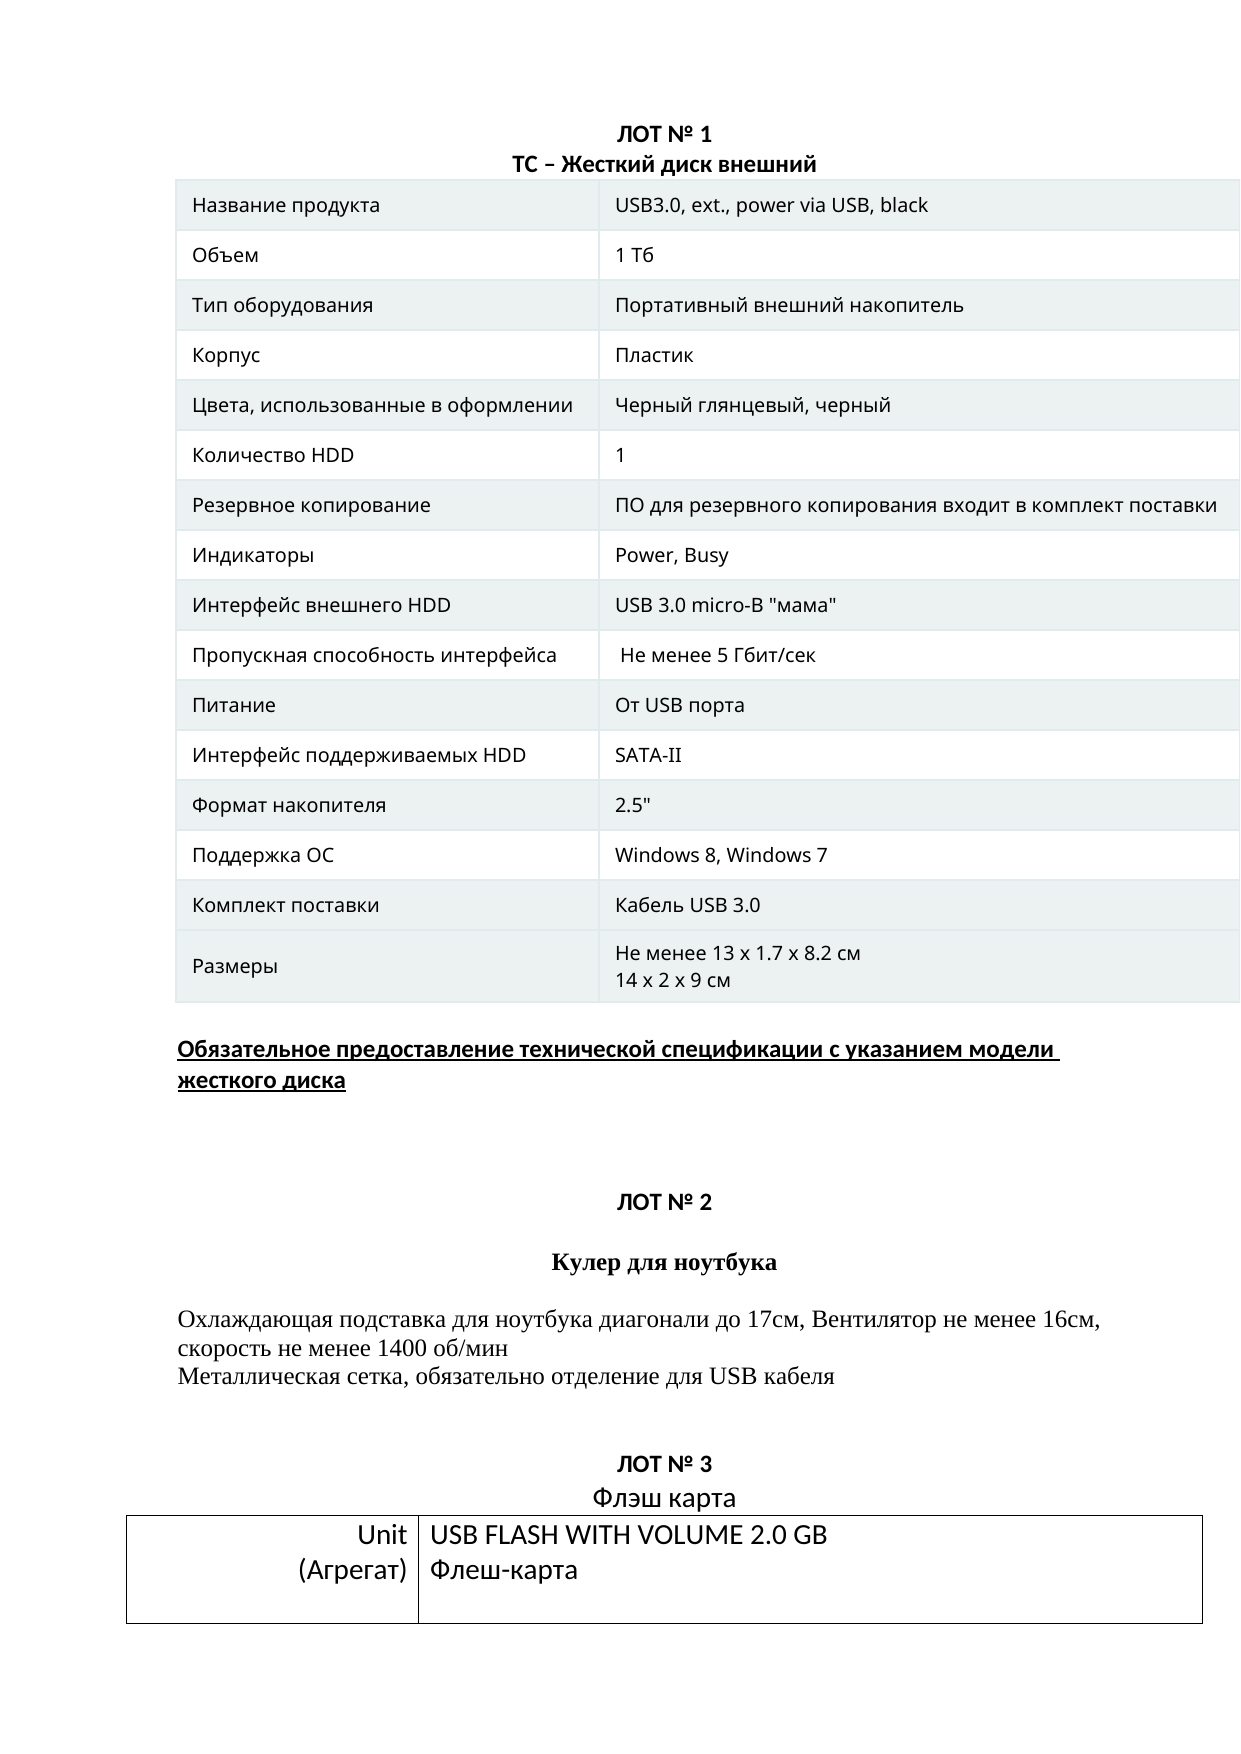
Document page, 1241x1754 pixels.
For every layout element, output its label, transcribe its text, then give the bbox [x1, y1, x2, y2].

table_cell Не менее 5 Гбит/сек [600, 631, 1239, 679]
table_cell Резервное копирование [177, 481, 598, 529]
table_cell Интерфейс поддерживаемых HDD [177, 731, 598, 779]
table_cell ПО для резервного копирования входит в комплект поставки [600, 481, 1239, 529]
text ТС – Жесткий диск внешний [177, 149, 1152, 179]
table_cell Корпус [177, 331, 598, 379]
table_cell Кабель USB 3.0 [600, 881, 1239, 929]
table_cell От USB порта [600, 681, 1239, 729]
table_cell Размеры [177, 931, 598, 1001]
table_header Unit (Агрегат) [127, 1516, 418, 1623]
text Флэш карта [177, 1479, 1152, 1515]
table_cell SATA-II [600, 731, 1239, 779]
table_cell Windows 8, Windows 7 [600, 831, 1239, 879]
table_cell USB 3.0 micro-B "мама" [600, 581, 1239, 629]
table_cell Пластик [600, 331, 1239, 379]
table_cell Не менее 13 x 1.7 x 8.2 cм 14 x 2 x 9 cм [600, 931, 1239, 1001]
table_cell Формат накопителя [177, 781, 598, 829]
table_cell Комплект поставки [177, 881, 598, 929]
text ЛОТ № 3 [177, 1449, 1152, 1479]
text Обязательное предоставление технической спецификации с указанием модели жесткого диска [177, 1033, 1152, 1094]
text ЛОТ № 2 [177, 1186, 1152, 1217]
table_header Название продукта [177, 181, 598, 229]
table_cell Черный глянцевый, черный [600, 381, 1239, 429]
table_cell Тип оборудования [177, 281, 598, 329]
table_header USB FLASH WITH VOLUME 2.0 GB Флеш-карта [419, 1516, 1202, 1623]
table_cell Питание [177, 681, 598, 729]
table_cell 1 Тб [600, 231, 1239, 279]
table_cell Индикаторы [177, 531, 598, 579]
table_cell Поддержка ОС [177, 831, 598, 879]
table_cell Цвета, использованные в оформлении [177, 381, 598, 429]
table_cell Количество HDD [177, 431, 598, 479]
text ЛОТ № 1 [177, 118, 1152, 149]
text Кулер для ноутбука [177, 1247, 1152, 1276]
table_header USB3.0, ext., power via USB, black [600, 181, 1239, 229]
table_cell Объем [177, 231, 598, 279]
table_cell 2.5" [600, 781, 1239, 829]
text Охлаждающая подставка для ноутбука диагонали до 17см, Вентилятор не менее 16cм, скорость не менее 1400 об/мин [177, 1304, 1152, 1361]
table_cell 1 [600, 431, 1239, 479]
table_cell Портативный внешний накопитель [600, 281, 1239, 329]
table_cell Пропускная способность интерфейса [177, 631, 598, 679]
table_cell Интерфейс внешнего HDD [177, 581, 598, 629]
table_cell Power, Busy [600, 531, 1239, 579]
text Металлическая сетка, обязательно отделение для USB кабеля [177, 1361, 1152, 1390]
